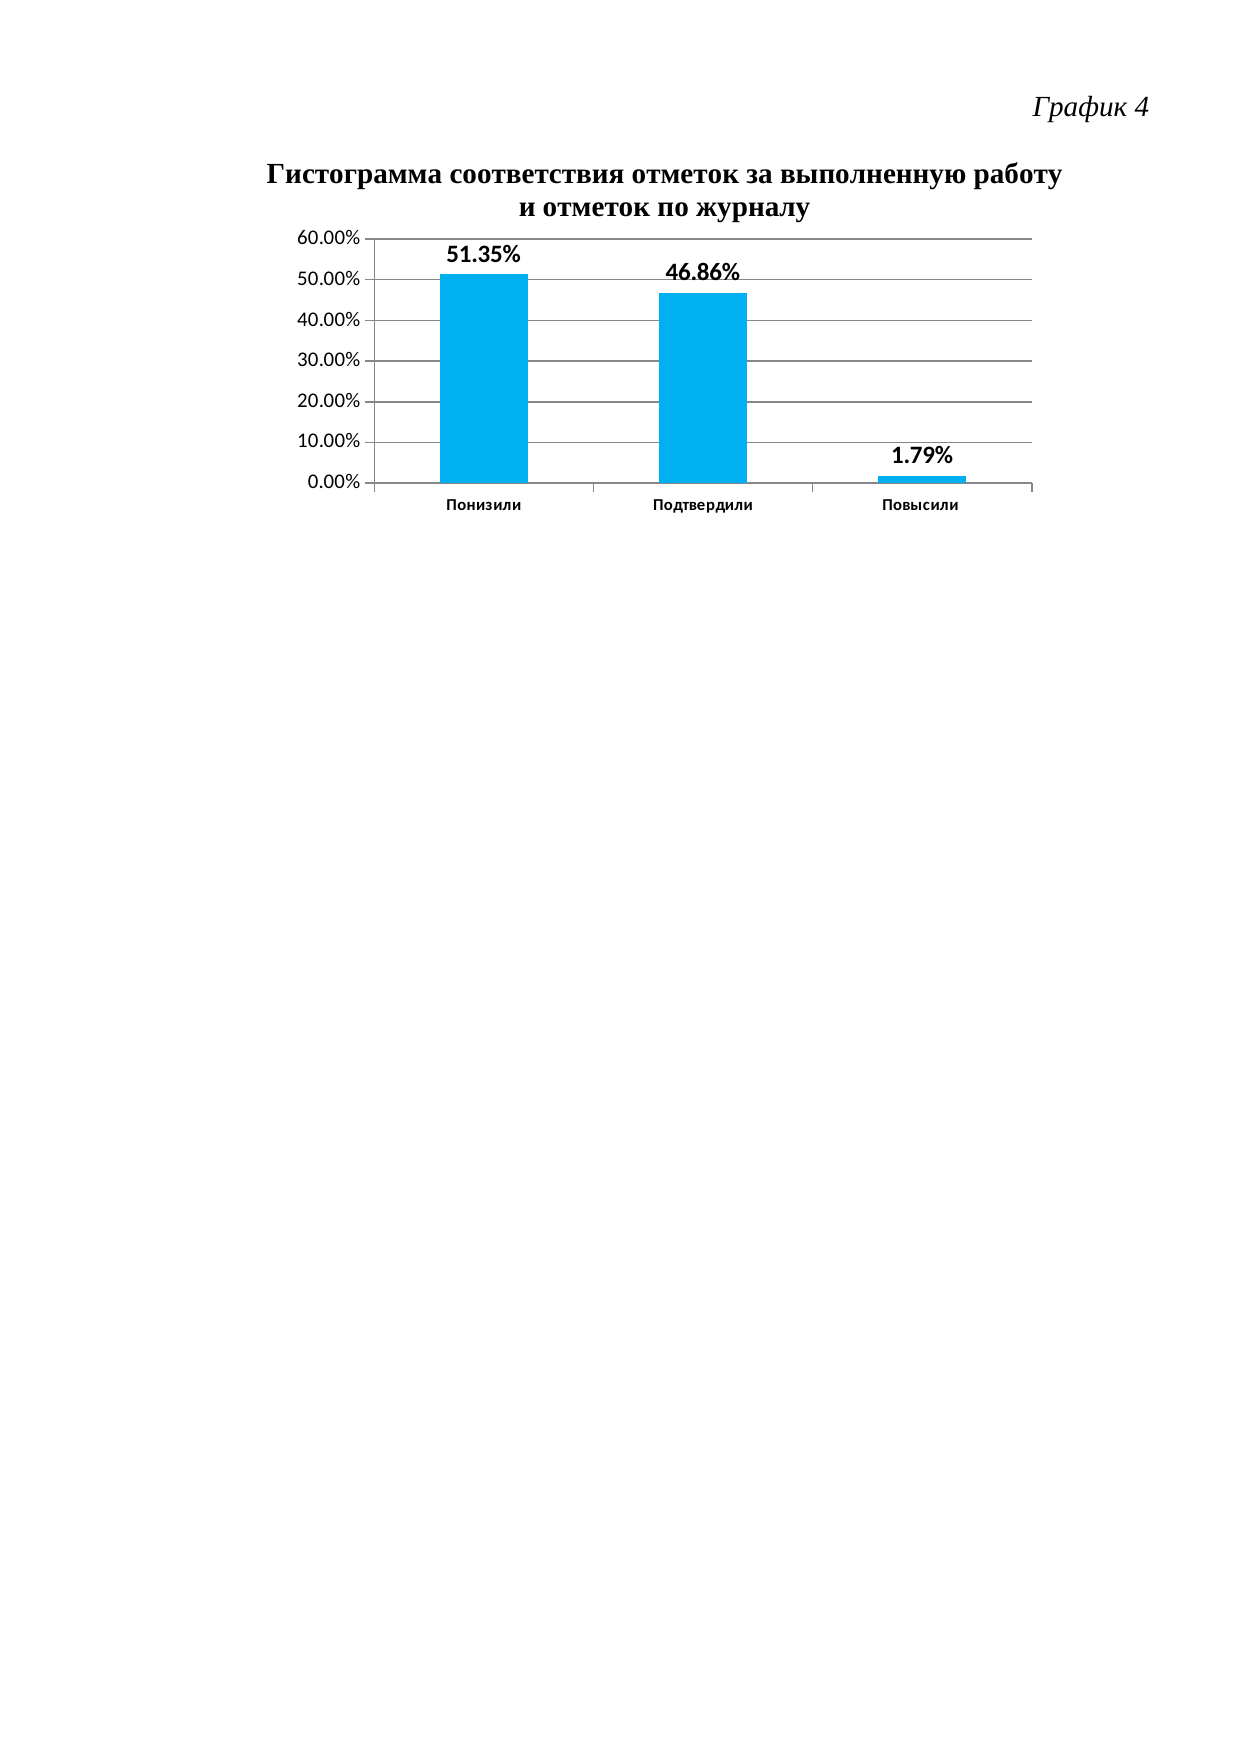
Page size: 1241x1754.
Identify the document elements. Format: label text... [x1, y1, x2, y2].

text и отметок по журналу [177, 189, 1152, 223]
text График 4 [177, 89, 1152, 122]
text Гистограмма соответствия отметок за выполненную работу [177, 156, 1152, 189]
